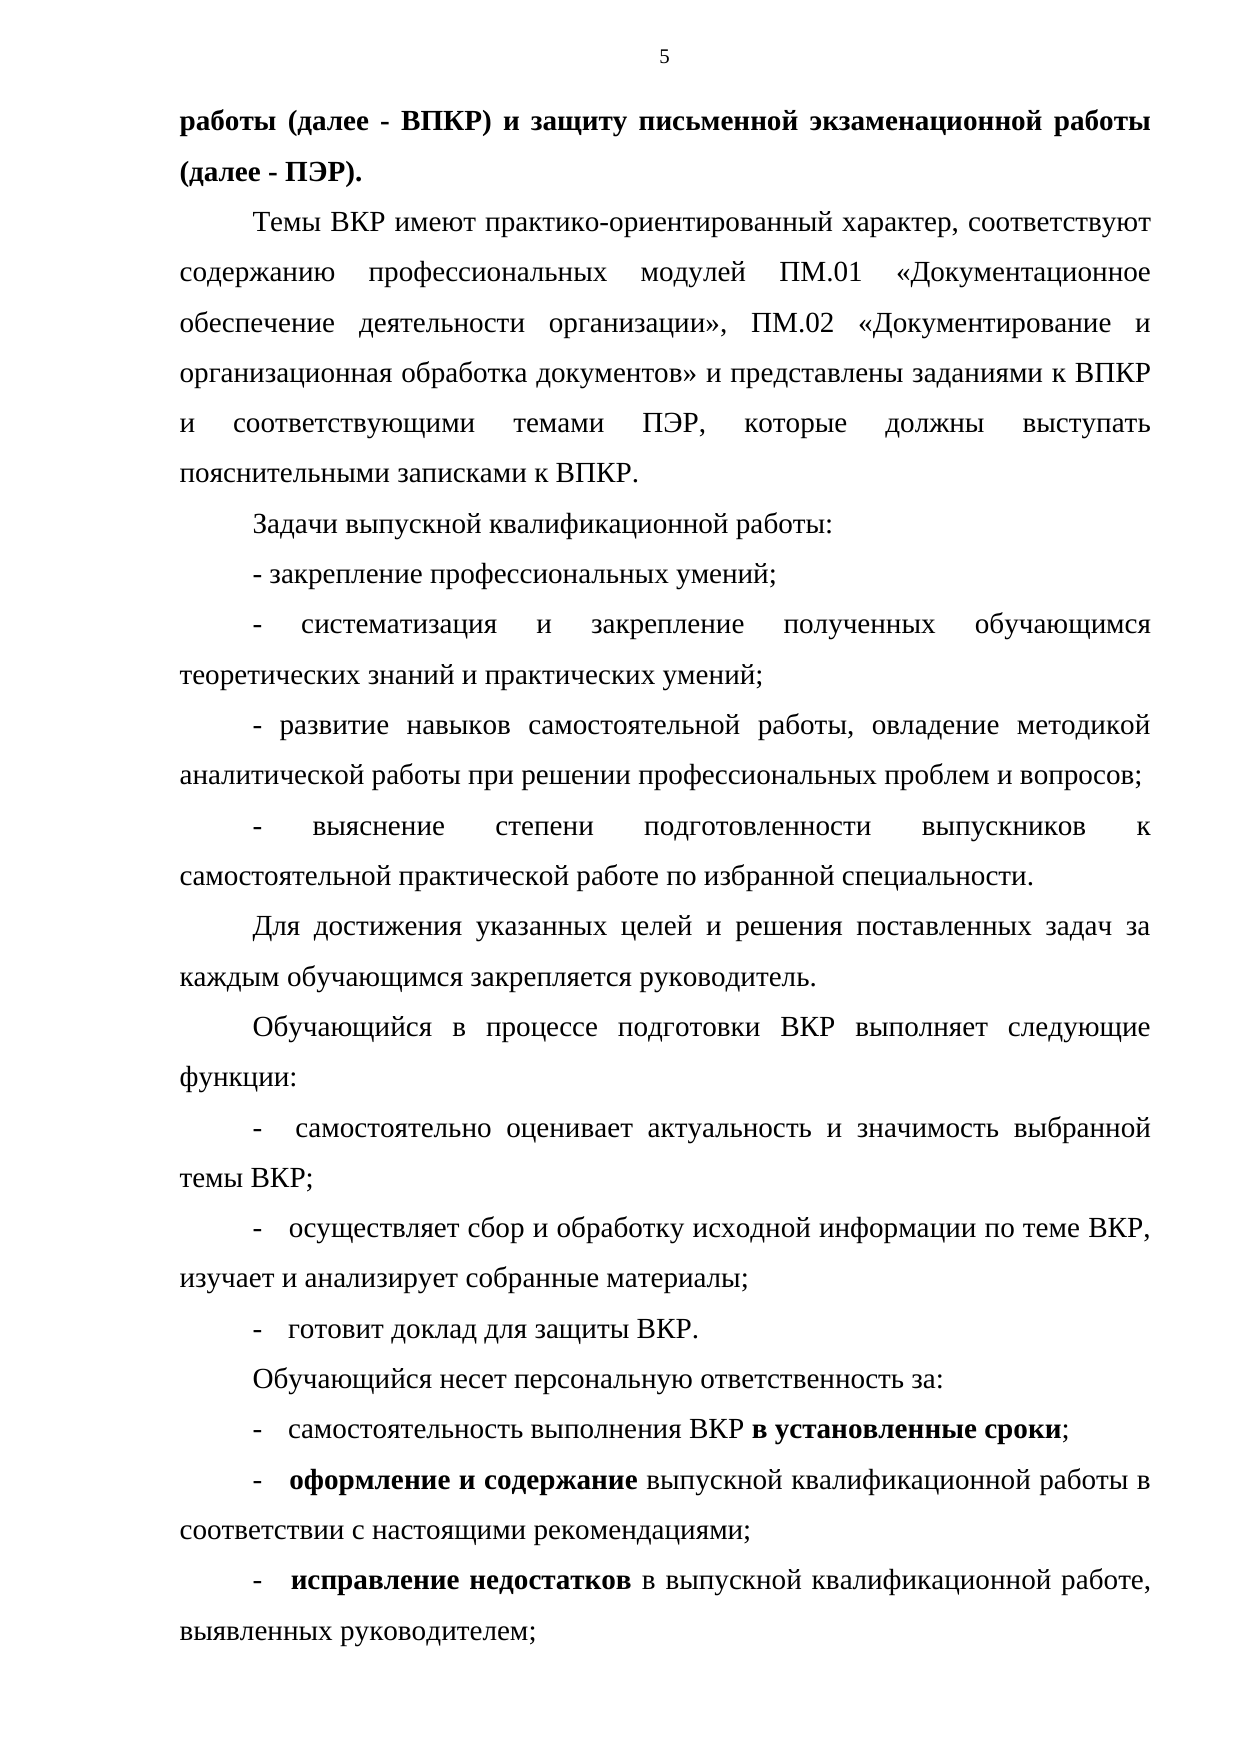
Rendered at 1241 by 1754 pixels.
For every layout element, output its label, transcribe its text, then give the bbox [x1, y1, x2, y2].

text - исправление недостатков в выпускной квалификационной работе, выявленных руководителем; [179, 1562, 1151, 1646]
text - развитие навыков самостоятельной работы, овладение методикой аналитической работы при решении профессиональных проблем и вопросов; [179, 707, 1151, 791]
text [179, 103, 1151, 187]
text - готовит доклад для защиты ВКР. [179, 1311, 1151, 1344]
text Обучающийся несет персональную ответственность за: [179, 1361, 1151, 1395]
text - закрепление профессиональных умений; [179, 556, 1151, 590]
text - самостоятельно оценивает актуальность и значимость выбранной темы ВКР; [179, 1110, 1151, 1193]
text Обучающийся в процессе подготовки ВКР выполняет следующие функции: [179, 1009, 1151, 1093]
text - самостоятельность выполнения ВКР в установленные сроки; [179, 1412, 1151, 1445]
text - оформление и содержание выпускной квалификационной работы в соответствии с настоящими рекомендациями; [179, 1462, 1151, 1546]
text Для достижения указанных целей и решения поставленных задач за каждым обучающимся закрепляется руководитель. [179, 908, 1151, 992]
text - осуществляет сбор и обработку исходной информации по теме ВКР, изучает и анализирует собранные материалы; [179, 1210, 1151, 1294]
text - систематизация и закрепление полученных обучающимся теоретических знаний и практических умений; [179, 607, 1151, 690]
text - выяснение степени подготовленности выпускников к самостоятельной практической работе по избранной специальности. [179, 808, 1151, 892]
text Темы ВКР имеют практико-ориентированный характер, соответствуют содержанию профессиональных модулей ПМ.01 «Документационное обеспечение деятельности организации», ПМ.02 «Документирование и организационная обработка документов» и представлены заданиями к ВПКР и соответствующими темами ПЭР, которые должны выступать пояснительными записками к ВПКР. [179, 204, 1151, 489]
text Задачи выпускной квалификационной работы: [179, 506, 1151, 539]
